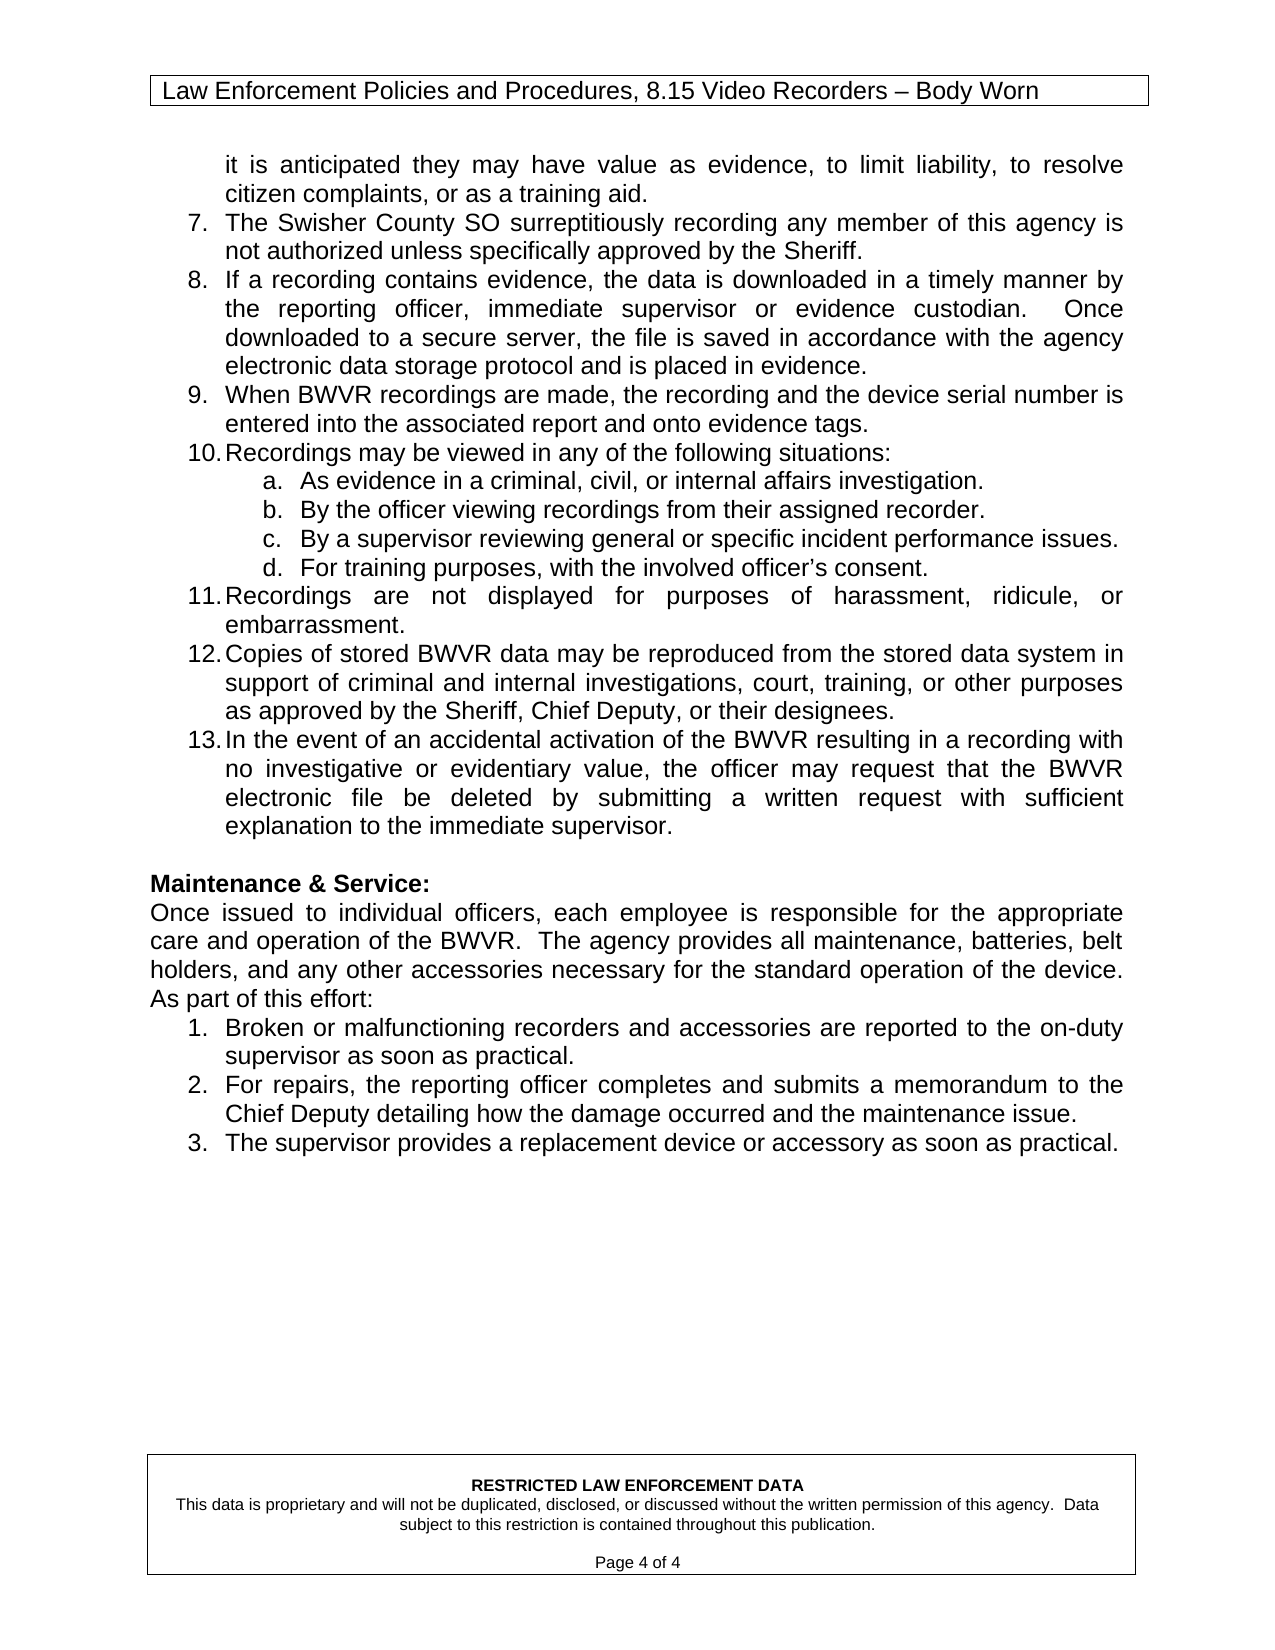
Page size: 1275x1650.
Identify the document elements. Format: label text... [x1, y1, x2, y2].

list By a supervisor reviewing general or specific incident performance issues. [262, 524, 1125, 552]
list Recordings may be viewed in any of the following situations: [187, 437, 1125, 466]
list The supervisor provides a replacement device or accessory as soon as practical. [187, 1127, 1125, 1156]
list If a recording contains evidence, the data is downloaded in a timely manner by the reporting officer, immediate supervisor or evidence custodian. Once downloaded to a secure server, the file is saved in accordance with the agency electronic data storage protocol and is placed in evidence. [187, 265, 1125, 380]
list For repairs, the reporting officer completes and submits a memorandum to the Chief Deputy detailing how the damage occurred and the maintenance issue. [187, 1070, 1125, 1127]
list Copies of stored BWVR data may be reproduced from the stored data system in support of criminal and internal investigations, court, training, or other purposes as approved by the Sheriff, Chief Deputy, or their designees. [187, 639, 1125, 725]
list For training purposes, with the involved officer’s consent. [262, 552, 1125, 581]
list As evidence in a criminal, civil, or internal affairs investigation. [262, 466, 1125, 495]
list In the event of an accidental activation of the BWVR resulting in a recording with no investigative or evidentiary value, the officer may request that the BWVR electronic file be deleted by submitting a written request with sufficient explanation to the immediate supervisor. [187, 725, 1125, 840]
text Maintenance & Service: [150, 869, 1125, 897]
list When BWVR recordings are made, the recording and the device serial number is entered into the associated report and onto evidence tags. [187, 380, 1125, 437]
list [187, 150, 1125, 207]
list The Swisher County SO surreptitiously recording any member of this agency is not authorized unless specifically approved by the Sheriff. [187, 207, 1125, 265]
list Broken or malfunctioning recorders and accessories are reported to the on-duty supervisor as soon as practical. [187, 1012, 1125, 1070]
list Recordings are not displayed for purposes of harassment, ridicule, or embarrassment. [187, 581, 1125, 639]
list By the officer viewing recordings from their assigned recorder. [262, 495, 1125, 524]
text Once issued to individual officers, each employee is responsible for the appropriate care and operation of the BWVR. The agency provides all maintenance, batteries, belt holders, and any other accessories necessary for the standard operation of the device. As part of this effort: [150, 897, 1125, 1012]
